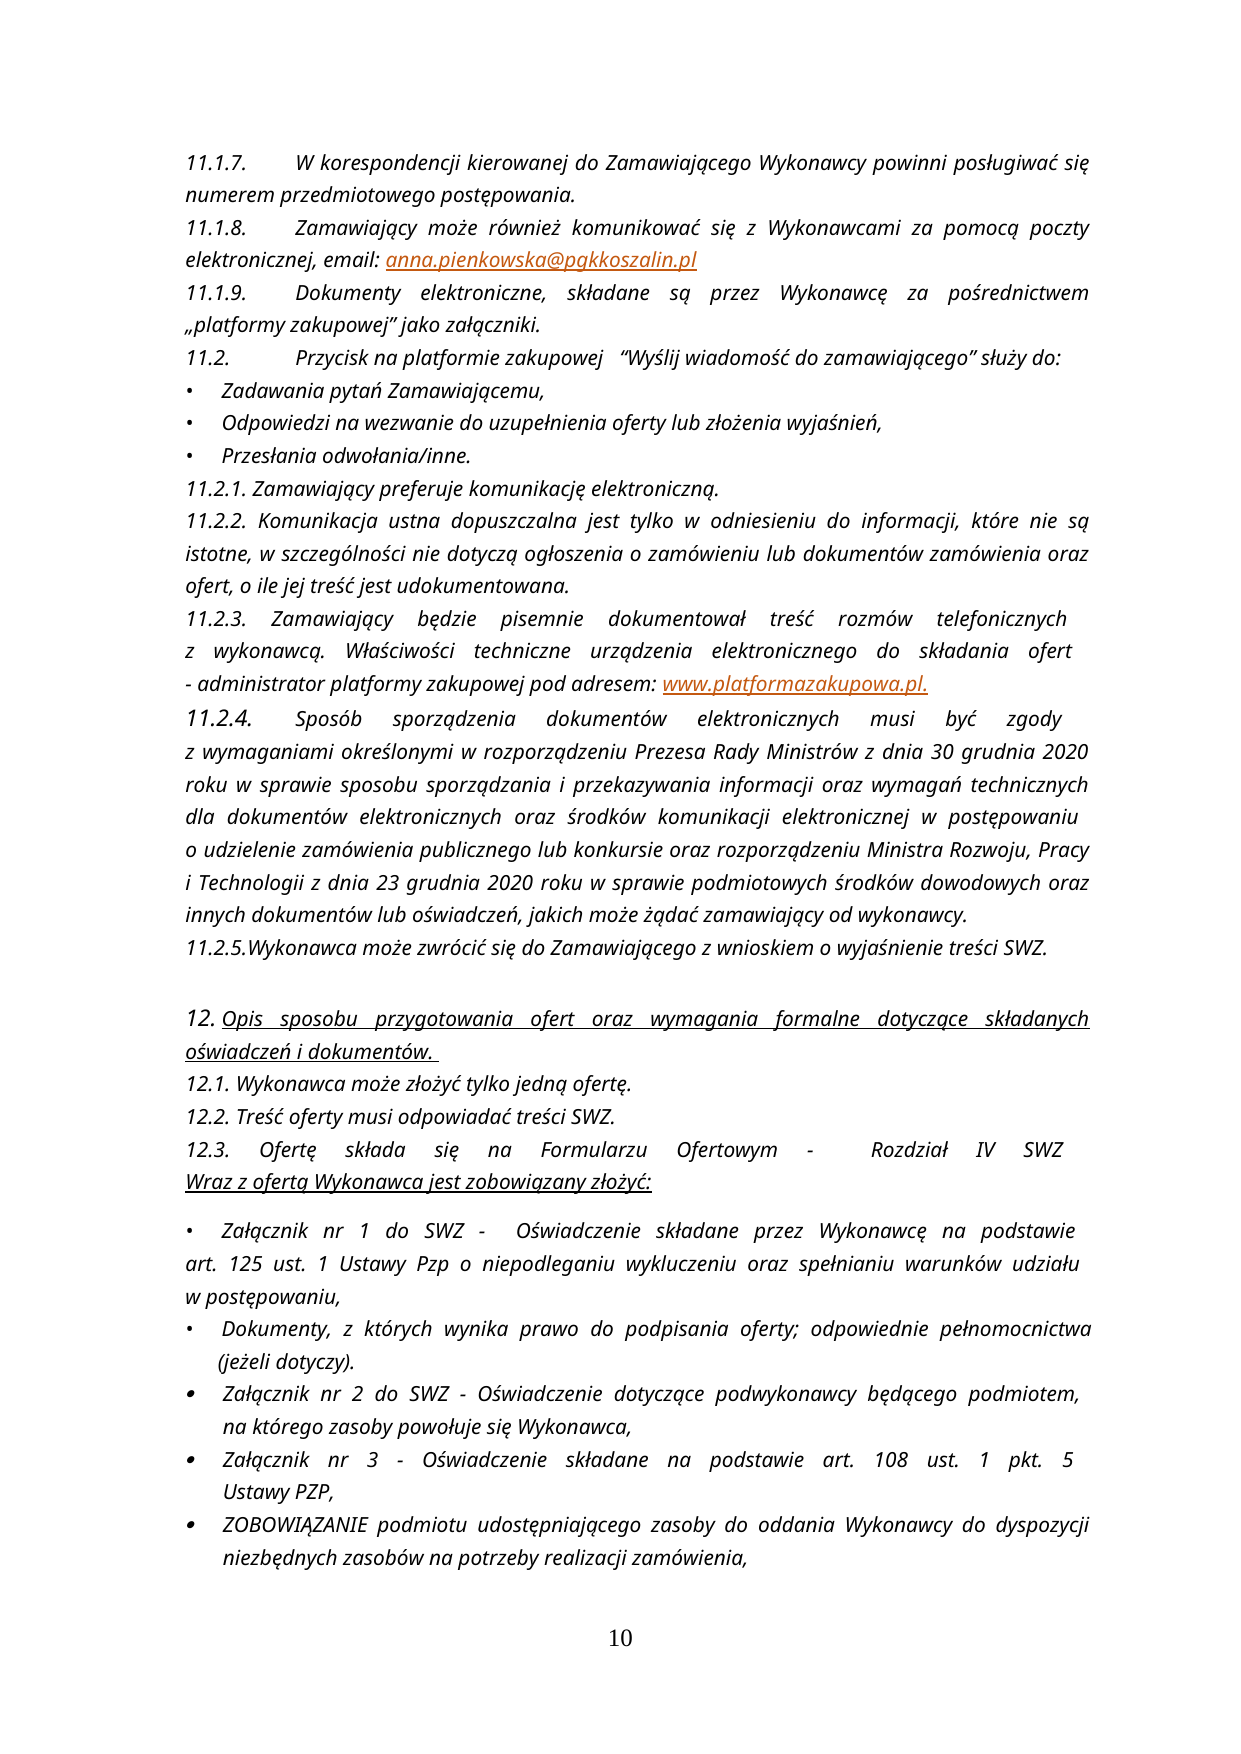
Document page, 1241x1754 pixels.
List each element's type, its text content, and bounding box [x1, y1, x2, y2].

text 11.1.8. Zamawiający może również komunikować się z Wykonawcami za pomocą poczty elektronicznej, email: anna.pienkowska@pgkkoszalin.pl [185, 213, 1093, 274]
list Załącznik nr 2 do SWZ - Oświadczenie dotyczące podwykonawcy będącego podmiotem, na którego zasoby powołuje się Wykonawca, [185, 1379, 1093, 1441]
list Załącznik nr 3 - Oświadczenie składane na podstawie art. 108 ust. 1 pkt. 5 Ustawy PZP, [185, 1445, 1093, 1506]
text 11.1.7. W korespondencji kierowanej do Zamawiającego Wykonawcy powinni posługiwać się numerem przedmiotowego postępowania. [185, 148, 1093, 209]
text 11.2.1. Zamawiający preferuje komunikację elektroniczną. [185, 474, 1093, 502]
text 11.2.2. Komunikacja ustna dopuszczalna jest tylko w odniesieniu do informacji, które nie są istotne, w szczególności nie dotyczą ogłoszenia o zamówieniu lub dokumentów zamówienia oraz ofert, o ile jej treść jest udokumentowana. [185, 506, 1093, 600]
text • Odpowiedzi na wezwanie do uzupełnienia oferty lub złożenia wyjaśnień, [185, 408, 1093, 437]
text 11.2.5.Wykonawca może zwrócić się do Zamawiającego z wnioskiem o wyjaśnienie treści SWZ. [185, 933, 1093, 961]
text • Dokumenty, z których wynika prawo do podpisania oferty; odpowiednie pełnomocnictwa (jeżeli dotyczy). [185, 1314, 1093, 1375]
text • Zadawania pytań Zamawiającemu, [185, 376, 1093, 404]
text 11.1.9. Dokumenty elektroniczne, składane są przez Wykonawcę za pośrednictwem „platformy zakupowej” jako załączniki. [185, 278, 1093, 339]
text 11.2.3. Zamawiający będzie pisemnie dokumentował treść rozmów telefonicznych z wykonawcą. Właściwości techniczne urządzenia elektronicznego do składania ofert - administrator platformy zakupowej pod adresem: www.platformazakupowa.pl. [185, 604, 1093, 698]
list ZOBOWIĄZANIE podmiotu udostępniającego zasoby do oddania Wykonawcy do dyspozycji niezbędnych zasobów na potrzeby realizacji zamówienia, [185, 1510, 1093, 1571]
text 12. Opis sposobu przygotowania ofert oraz wymagania formalne dotyczące składanych oświadczeń i dokumentów. [185, 1001, 1093, 1065]
text 12.1. Wykonawca może złożyć tylko jedną ofertę. [185, 1069, 1093, 1098]
text 12.2. Treść oferty musi odpowiadać treści SWZ. [185, 1102, 1093, 1131]
text • Załącznik nr 1 do SWZ - Oświadczenie składane przez Wykonawcę na podstawie art. 125 ust. 1 Ustawy Pzp o niepodleganiu wykluczeniu oraz spełnianiu warunków udziału w postępowaniu, [185, 1217, 1093, 1310]
text 11.2. Przycisk na platformie zakupowej “Wyślij wiadomość do zamawiającego” służy do: [185, 343, 1093, 372]
text 12.3. Ofertę składa się na Formularzu Ofertowym - Rozdział IV SWZ Wraz z ofertą Wykonawca jest zobowiązany złożyć: [185, 1135, 1093, 1196]
text • Przesłania odwołania/inne. [185, 441, 1093, 469]
text 11.2.4. Sposób sporządzenia dokumentów elektronicznych musi być zgody z wymaganiami określonymi w rozporządzeniu Prezesa Rady Ministrów z dnia 30 grudnia 2020 roku w sprawie sposobu sporządzania i przekazywania informacji oraz wymagań technicznych dla dokumentów elektronicznych oraz środków komunikacji elektronicznej w postępowaniu o udzielenie zamówienia publicznego lub konkursie oraz rozporządzeniu Ministra Rozwoju, Pracy i Technologii z dnia 23 grudnia 2020 roku w sprawie podmiotowych środków dowodowych oraz innych dokumentów lub oświadczeń, jakich może żądać zamawiający od wykonawcy. [185, 702, 1093, 929]
